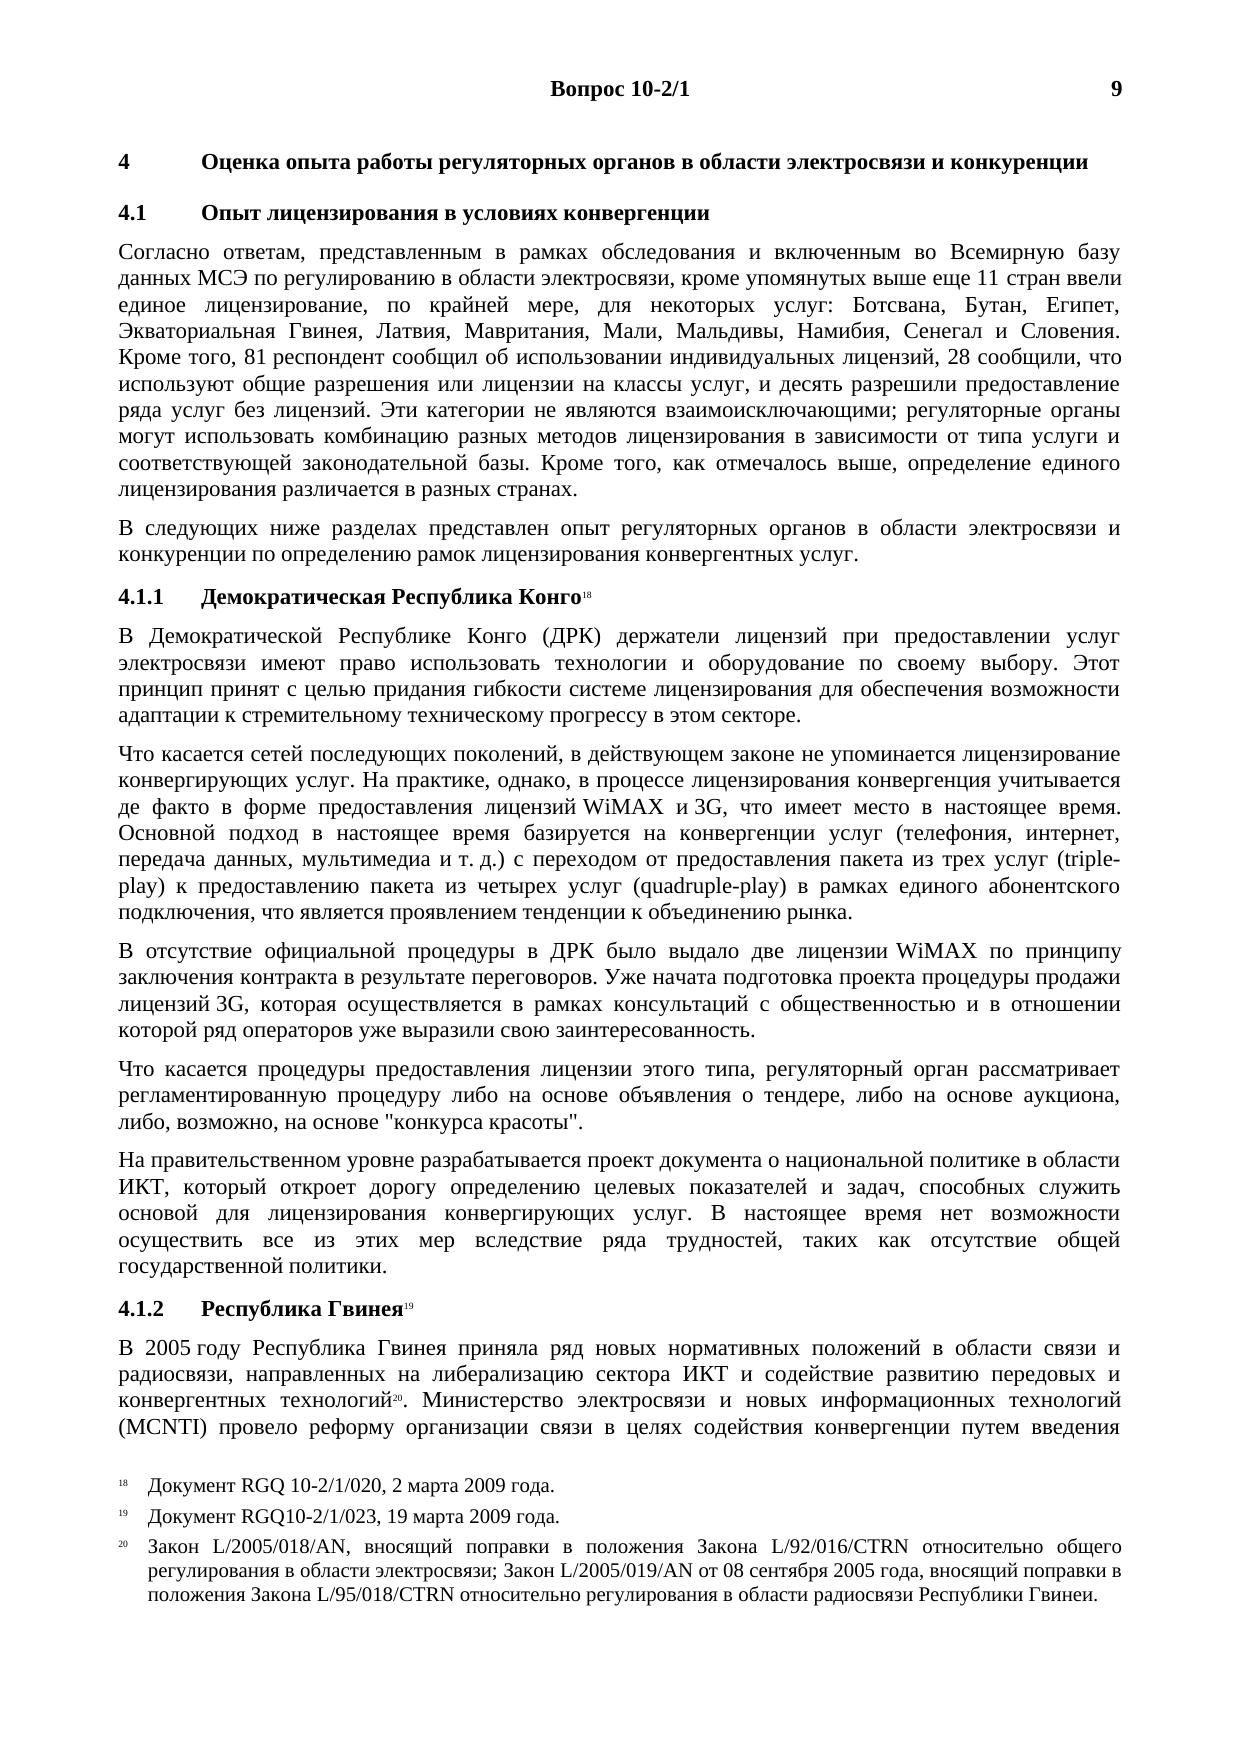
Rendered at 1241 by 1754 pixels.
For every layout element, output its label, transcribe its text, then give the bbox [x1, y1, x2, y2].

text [118, 1334, 1122, 1439]
text В Демократической Республике Конго (ДРК) держатели лицензий при предоставлении услуг электросвязи имеют право использовать технологии и оборудование по своему выбору. Этот принцип принят с целью придания гибкости системе лицензирования для обеспечения возможности адаптации к стремительному техническому прогрессу в этом секторе. [118, 622, 1122, 728]
subtitle 4.1.1 Демократическая Республика Конго [118, 583, 1122, 610]
subtitle 4.1.2 Республика Гвинея [118, 1295, 1122, 1321]
text Что касается сетей последующих поколений, в действующем законе не упоминается лицензирование конвергирующих услуг. На практике, однако, в процессе лицензирования конвергенция учитывается де факто в форме предоставления лицензий WiMAX и 3G, что имеет место в настоящее время. Основной подход в настоящее время базируется на конвергенции услуг (телефония, интернет, передача данных, мультимедиа и т. д.) с переходом от предоставления пакета из трех услуг (triple-play) к предоставлению пакета из четырех услуг (quadruple-play) в рамках единого абонентского подключения, что является проявлением тенденции к объединению рынка. [118, 740, 1122, 924]
text Что касается процедуры предоставления лицензии этого типа, регуляторный орган рассматривает регламентированную процедуру либо на основе объявления о тендере, либо на основе аукциона, либо, возможно, на основе "конкурса красоты". [118, 1055, 1122, 1134]
text На правительственном уровне разрабатывается проект документа о национальной политике в области ИКТ, который откроет дорогу определению целевых показателей и задач, способных служить основой для лицензирования конвергирующих услуг. В настоящее время нет возможности осуществить все из этих мер вследствие ряда трудностей, таких как отсутствие общей государственной политики. [118, 1147, 1122, 1278]
text Согласно ответам, представленным в рамках обследования и включенным во Всемирную базу данных МСЭ по регулированию в области электросвязи, кроме упомянутых выше еще 11 стран ввели единое лицензирование, по крайней мере, для некоторых услуг: Ботсвана, Бутан, Египет, Экваториальная Гвинея, Латвия, Мавритания, Мали, Мальдивы, Намибия, Сенегал и Словения. Кроме того, 81 респондент сообщил об использовании индивидуальных лицензий, 28 сообщили, что используют общие разрешения или лицензии на классы услуг, и десять разрешили предоставление ряда услуг без лицензий. Эти категории не являются взаимоисключающими; регуляторные органы могут использовать комбинацию разных методов лицензирования в зависимости от типа услуги и соответствующей законодательной базы. Кроме того, как отмечалось выше, определение единого лицензирования различается в разных странах. [118, 238, 1122, 501]
subtitle 4.1 Опыт лицензирования в условиях конвергенции [118, 199, 1122, 225]
text В следующих ниже разделах представлен опыт регуляторных органов в области электросвязи и конкуренции по определению рамок лицензирования конвергентных услуг. [118, 514, 1122, 567]
subtitle 4 Оценка опыта работы регуляторных органов в области электросвязи и конкуренции [118, 148, 1122, 174]
text В отсутствие официальной процедуры в ДРК было выдало две лицензии WiMAX по принципу заключения контракта в результате переговоров. Уже начата подготовка проекта процедуры продажи лицензий 3G, которая осуществляется в рамках консультаций с общественностью и в отношении которой ряд операторов уже выразили свою заинтересованность. [118, 937, 1122, 1042]
